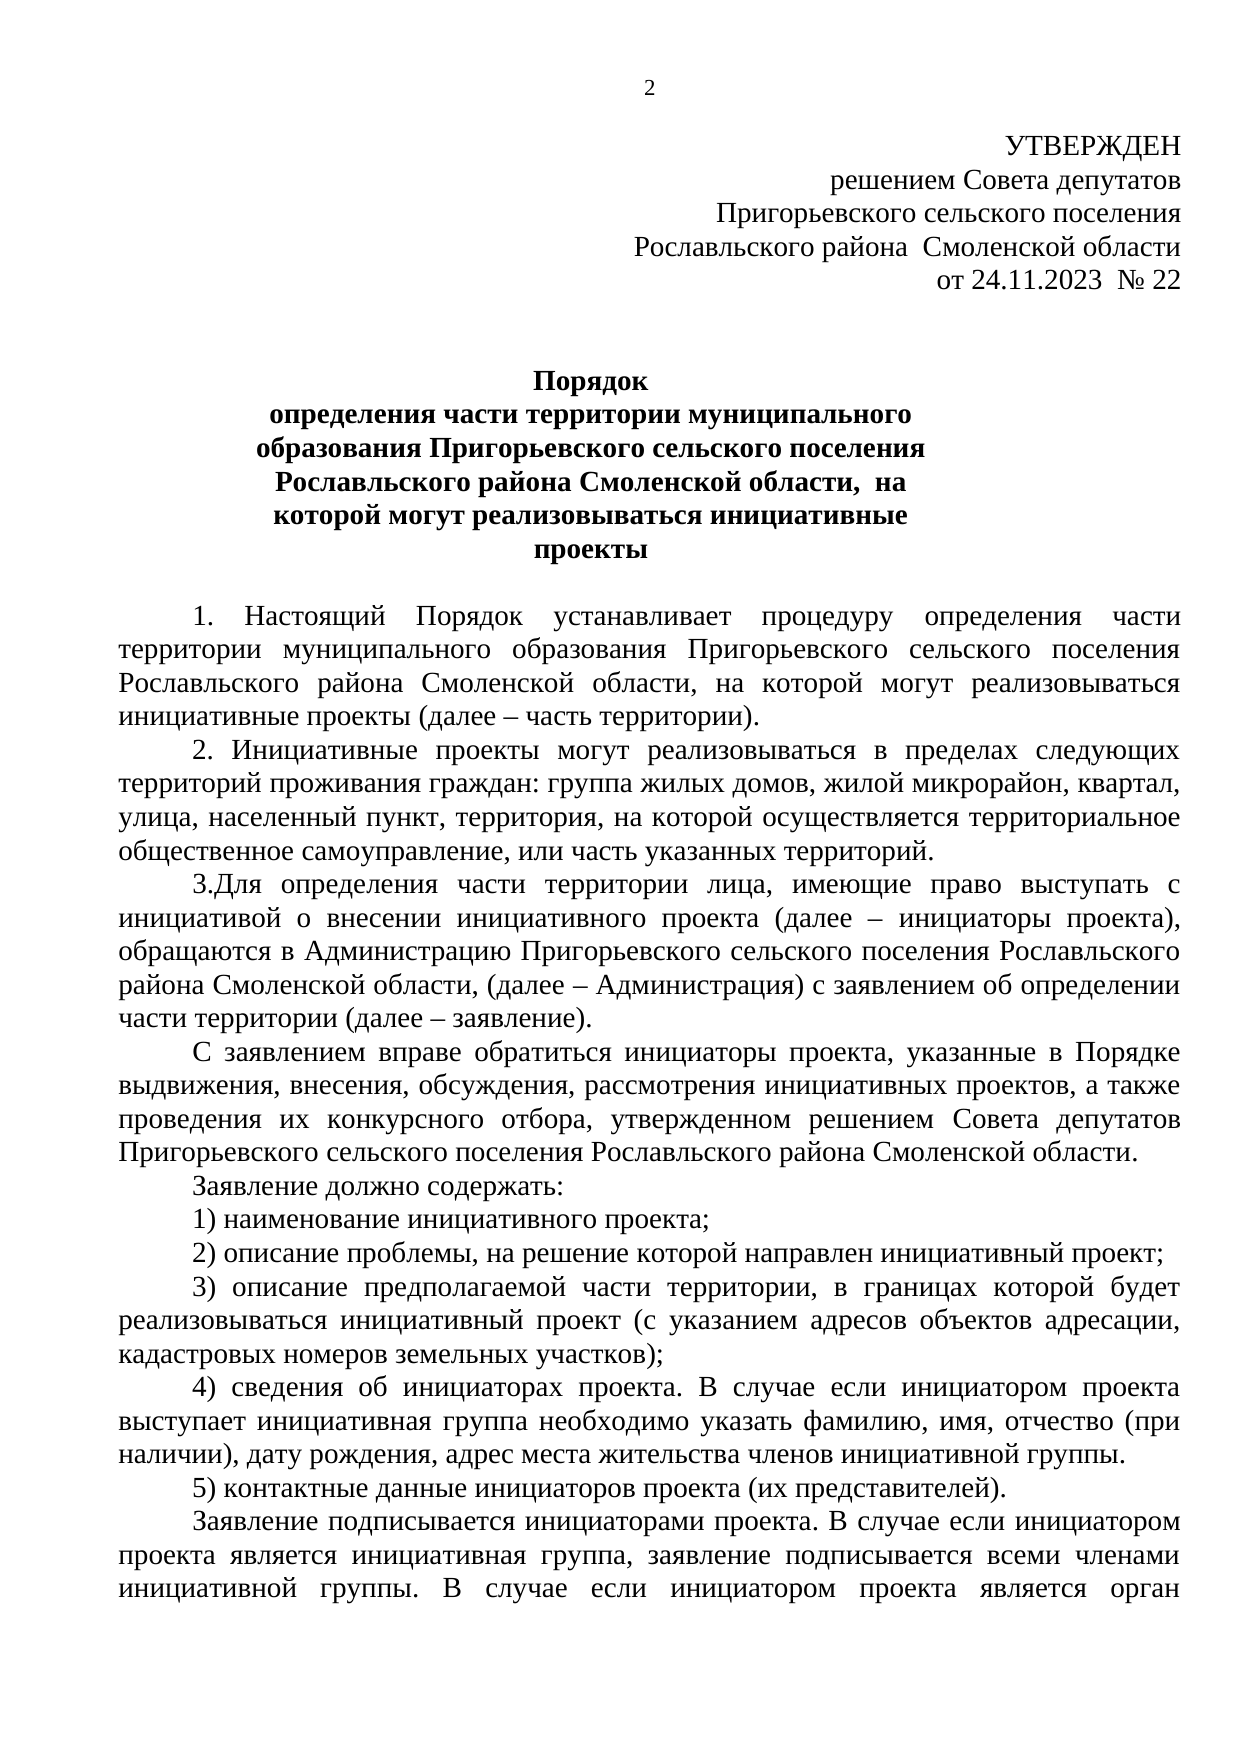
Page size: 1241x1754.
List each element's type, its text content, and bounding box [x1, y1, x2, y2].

text от 24.11.2023 № 22 [118, 262, 1181, 296]
text 1) наименование инициативного проекта; [118, 1202, 1181, 1235]
text Пригорьевского сельского поселения [118, 195, 1181, 229]
text 4) сведения об инициаторах проекта. В случае если инициатором проекта выступает инициативная группа необходимо указать фамилию, имя, отчество (при наличии), дату рождения, адрес места жительства членов инициативной группы. [118, 1369, 1181, 1470]
text решением Совета депутатов [118, 162, 1181, 195]
text Порядок [236, 363, 945, 397]
text 3) описание предполагаемой части территории, в границах которой будет реализовываться инициативный проект (с указанием адресов объектов адресации, кадастровых номеров земельных участков); [118, 1269, 1181, 1369]
text Рославльского района Смоленской области [118, 229, 1181, 262]
text 2) описание проблемы, на решение которой направлен инициативный проект; [118, 1235, 1181, 1269]
text С заявлением вправе обратиться инициаторы проекта, указанные в Порядке выдвижения, внесения, обсуждения, рассмотрения инициативных проектов, а также проведения их конкурсного отбора, утвержденном решением Совета депутатов Пригорьевского сельского поселения Рославльского района Смоленской области. [118, 1034, 1181, 1168]
text 2. Инициативные проекты могут реализовываться в пределах следующих территорий проживания граждан: группа жилых домов, жилой микрорайон, квартал, улица, населенный пункт, территория, на которой осуществляется территориальное общественное самоуправление, или часть указанных территорий. [118, 732, 1181, 866]
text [118, 1503, 1181, 1604]
text определения части территории муниципального образования Пригорьевского сельского поселения Рославльского района Смоленской области, на которой могут реализовываться инициативные проекты [236, 397, 945, 564]
text 3.Для определения части территории лица, имеющие право выступать с инициативой о внесении инициативного проекта (далее – инициаторы проекта), обращаются в Администрацию Пригорьевского сельского поселения Рославльского района Смоленской области, (далее – Администрация) с заявлением об определении части территории (далее – заявление). [118, 866, 1181, 1034]
text 1. Настоящий Порядок устанавливает процедуру определения части территории муниципального образования Пригорьевского сельского поселения Рославльского района Смоленской области, на которой могут реализовываться инициативные проекты (далее – часть территории). [118, 598, 1181, 732]
text УТВЕРЖДЕН [723, 128, 1181, 162]
text Заявление должно содержать: [118, 1168, 1181, 1202]
text 5) контактные данные инициаторов проекта (их представителей). [118, 1470, 1181, 1503]
